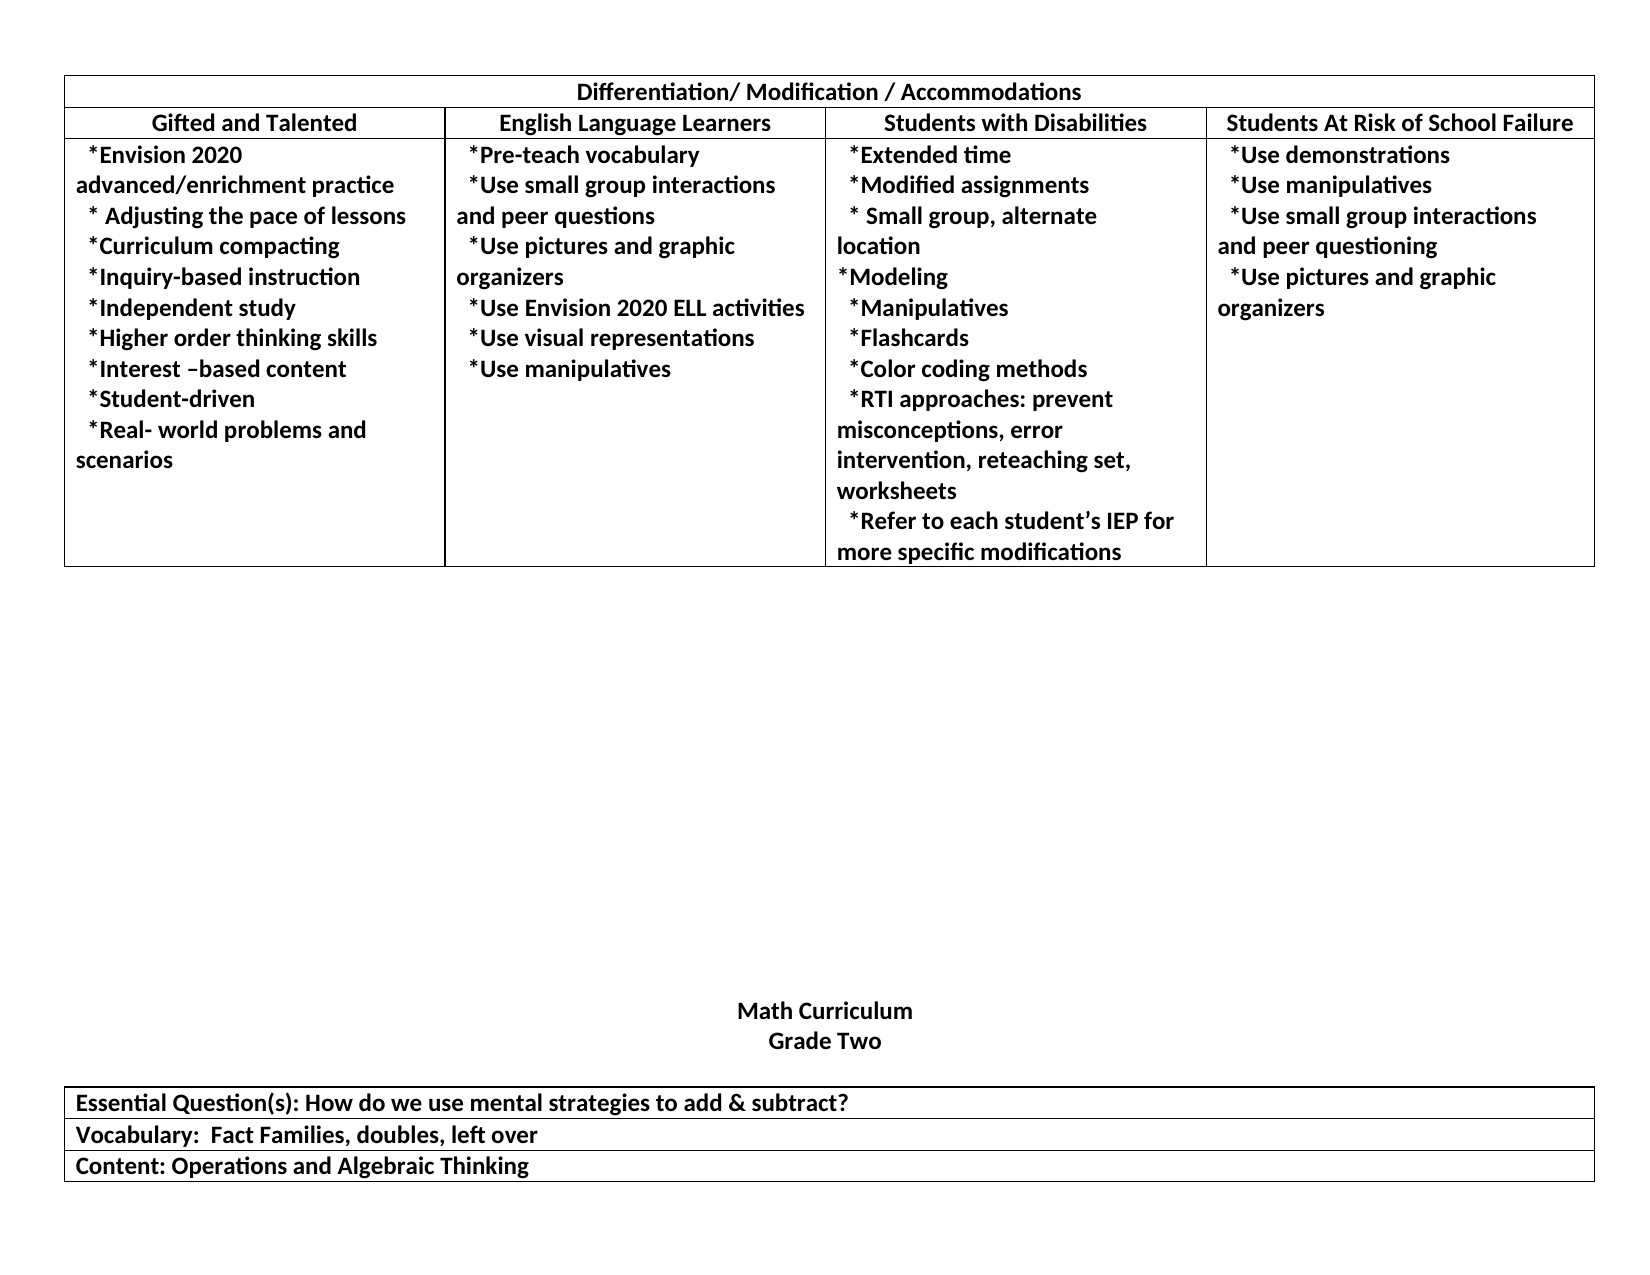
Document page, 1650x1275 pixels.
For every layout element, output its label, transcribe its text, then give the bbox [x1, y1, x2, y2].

table_cell Gifted and Talented [65, 108, 444, 138]
table_cell Vocabulary: Fact Families, doubles, left over [65, 1119, 1594, 1149]
table_cell Content: Operations and Algebraic Thinking [65, 1151, 1594, 1181]
table_cell English Language Learners [446, 108, 825, 138]
table_cell *Extended time *Modified assignments * Small group, alternate location *Modeling *Manipulatives *Flashcards *Color coding methods *RTI approaches: prevent misconceptions, error intervention, reteaching set, worksheets *Refer to each student’s IEP for more specific modifications [826, 139, 1206, 566]
table_header Essential Question(s): How do we use mental strategies to add & subtract? [65, 1088, 1594, 1118]
table_cell Differentiation/ Modification / Accommodations [65, 76, 1594, 107]
table_cell *Use demonstrations *Use manipulatives *Use small group interactions and peer questioning *Use pictures and graphic organizers [1207, 139, 1594, 566]
table_cell Students with Disabilities [826, 108, 1206, 138]
text Math Curriculum [75, 995, 1575, 1025]
table_cell *Envision 2020 advanced/enrichment practice * Adjusting the pace of lessons *Curriculum compacting *Inquiry-based instruction *Independent study *Higher order thinking skills *Interest –based content *Student-driven *Real- world problems and scenarios [65, 139, 444, 566]
text Grade Two [75, 1025, 1575, 1056]
table_cell Students At Risk of School Failure [1207, 108, 1594, 138]
table_cell *Pre-teach vocabulary *Use small group interactions and peer questions *Use pictures and graphic organizers *Use Envision 2020 ELL activities *Use visual representations *Use manipulatives [446, 139, 825, 566]
